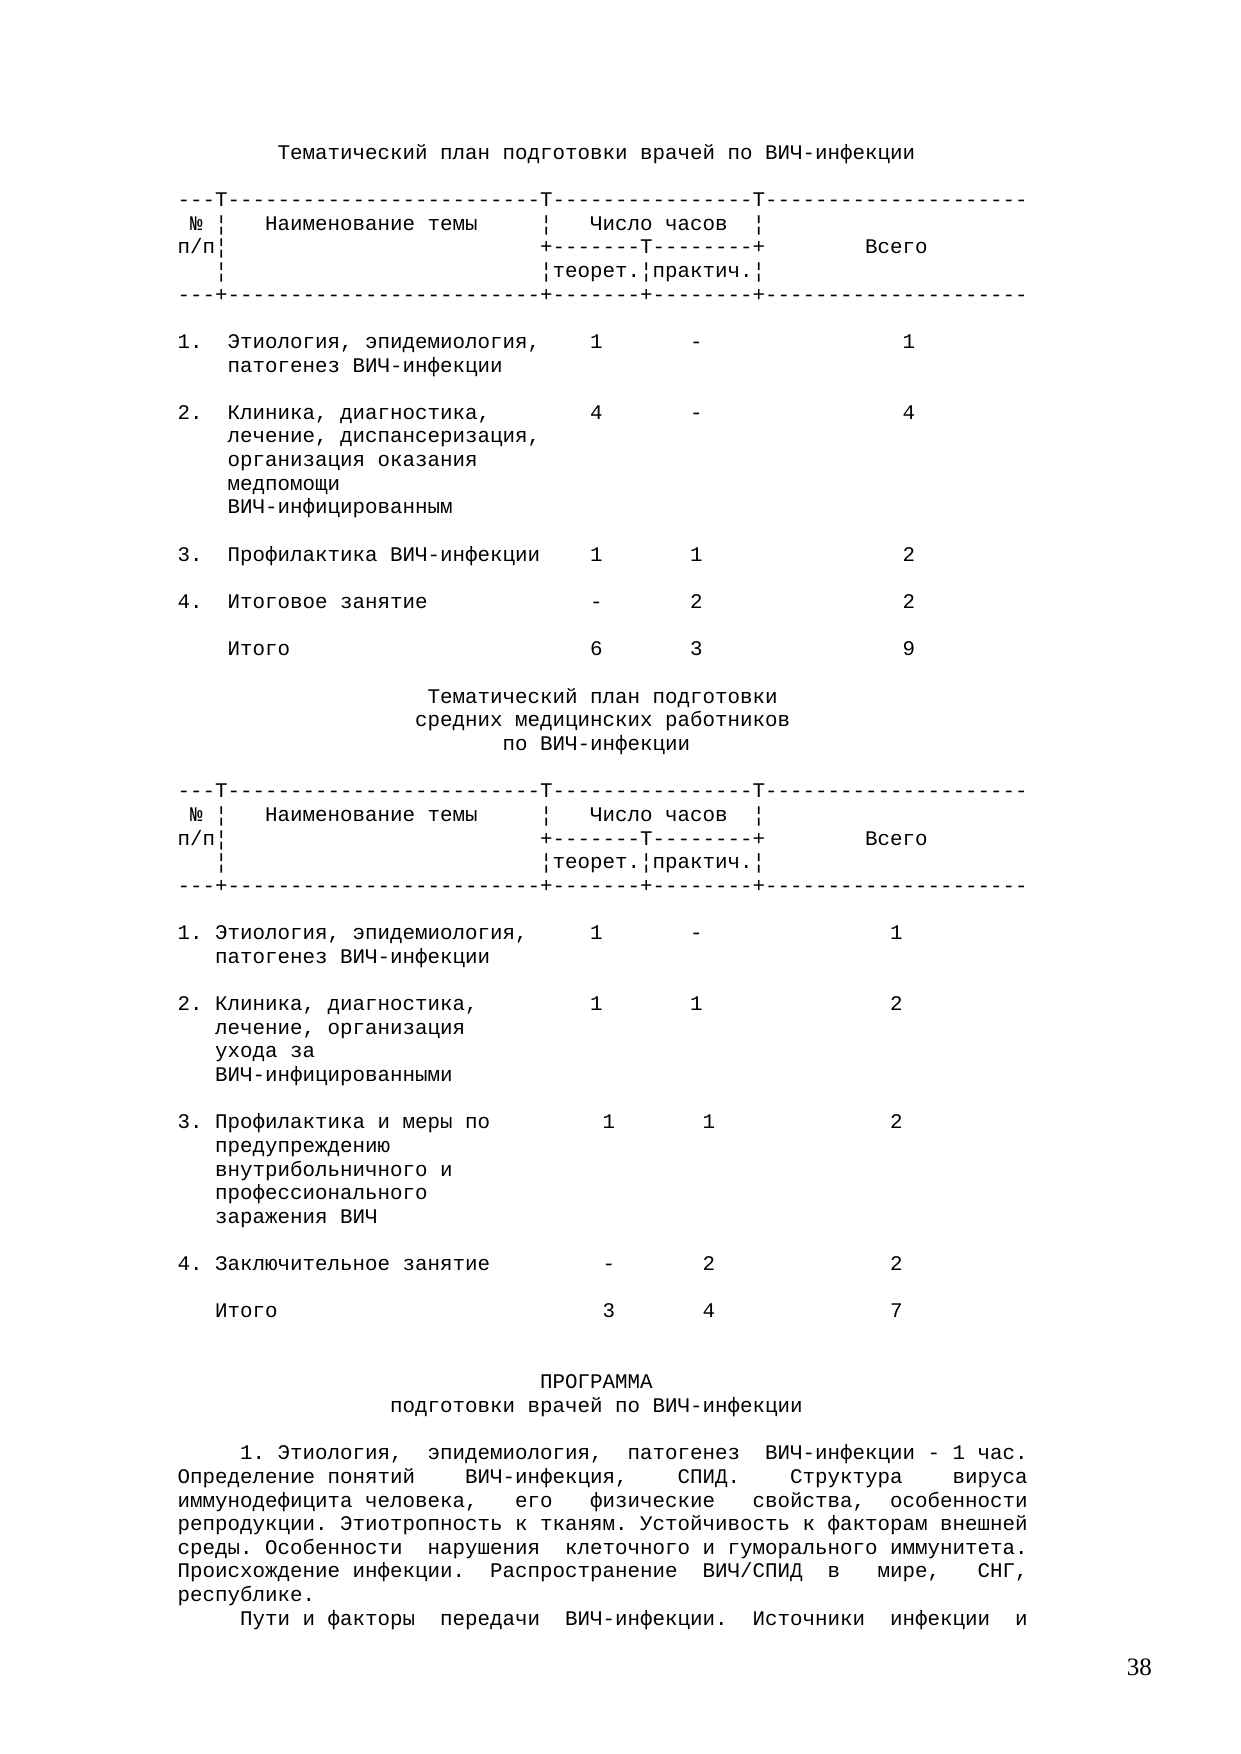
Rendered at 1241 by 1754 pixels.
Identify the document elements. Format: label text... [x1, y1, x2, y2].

text иммунодефицита человека, его физические свойства, особенности [177, 1489, 1152, 1513]
text 2. Клиника, диагностика, 1 1 2 [177, 993, 1152, 1017]
text 4. Итоговое занятие - 2 2 [177, 591, 1152, 615]
text ПРОГРАММА [177, 1371, 1152, 1395]
text п/п¦ +-------T--------+ Всего [177, 827, 1152, 851]
text ¦ ¦теорет.¦практич.¦ [177, 260, 1152, 284]
text Определение понятий ВИЧ-инфекция, СПИД. Структура вируса [177, 1466, 1152, 1489]
text лечение, диспансеризация, [177, 426, 1152, 449]
text профессионального [177, 1182, 1152, 1206]
text 1. Этиология, эпидемиология, 1 - 1 [177, 331, 1152, 354]
text внутрибольничного и [177, 1158, 1152, 1182]
text Пути и факторы передачи ВИЧ-инфекции. Источники инфекции и [177, 1608, 1152, 1631]
text № ¦ Наименование темы ¦ Число часов ¦ [177, 213, 1152, 236]
text ---+-------------------------+-------+--------+--------------------- [177, 875, 1152, 898]
text 4. Заключительное занятие - 2 2 [177, 1253, 1152, 1277]
text репродукции. Этиотропность к тканям. Устойчивость к факторам внешней [177, 1513, 1152, 1537]
text 1. Этиология, эпидемиология, 1 - 1 [177, 922, 1152, 946]
text Тематический план подготовки [177, 686, 1152, 709]
text республике. [177, 1584, 1152, 1608]
text ухода за [177, 1040, 1152, 1064]
text лечение, организация [177, 1017, 1152, 1040]
text по ВИЧ-инфекции [177, 733, 1152, 757]
text патогенез ВИЧ-инфекции [177, 354, 1152, 378]
text организация оказания [177, 449, 1152, 473]
text Итого 3 4 7 [177, 1300, 1152, 1324]
text 2. Клиника, диагностика, 4 - 4 [177, 402, 1152, 426]
text 3. Профилактика ВИЧ-инфекции 1 1 2 [177, 544, 1152, 567]
text ---T-------------------------T----------------T--------------------- [177, 780, 1152, 804]
text ¦ ¦теорет.¦практич.¦ [177, 851, 1152, 875]
text п/п¦ +-------T--------+ Всего [177, 236, 1152, 260]
text № ¦ Наименование темы ¦ Число часов ¦ [177, 804, 1152, 827]
text средних медицинских работников [177, 709, 1152, 733]
text Итого 6 3 9 [177, 638, 1152, 662]
text Тематический план подготовки врачей по ВИЧ-инфекции [177, 142, 1152, 165]
text предупреждению [177, 1135, 1152, 1158]
text 3. Профилактика и меры по 1 1 2 [177, 1111, 1152, 1135]
text ВИЧ-инфицированными [177, 1064, 1152, 1088]
text ---+-------------------------+-------+--------+--------------------- [177, 284, 1152, 307]
text Происхождение инфекции. Распространение ВИЧ/СПИД в мире, СНГ, [177, 1561, 1152, 1584]
text ВИЧ-инфицированным [177, 496, 1152, 520]
text подготовки врачей по ВИЧ-инфекции [177, 1395, 1152, 1419]
text ---T-------------------------T----------------T--------------------- [177, 189, 1152, 213]
text патогенез ВИЧ-инфекции [177, 946, 1152, 969]
text заражения ВИЧ [177, 1206, 1152, 1229]
text 1. Этиология, эпидемиология, патогенез ВИЧ-инфекции - 1 час. [177, 1442, 1152, 1466]
text медпомощи [177, 473, 1152, 496]
text среды. Особенности нарушения клеточного и гуморального иммунитета. [177, 1537, 1152, 1561]
